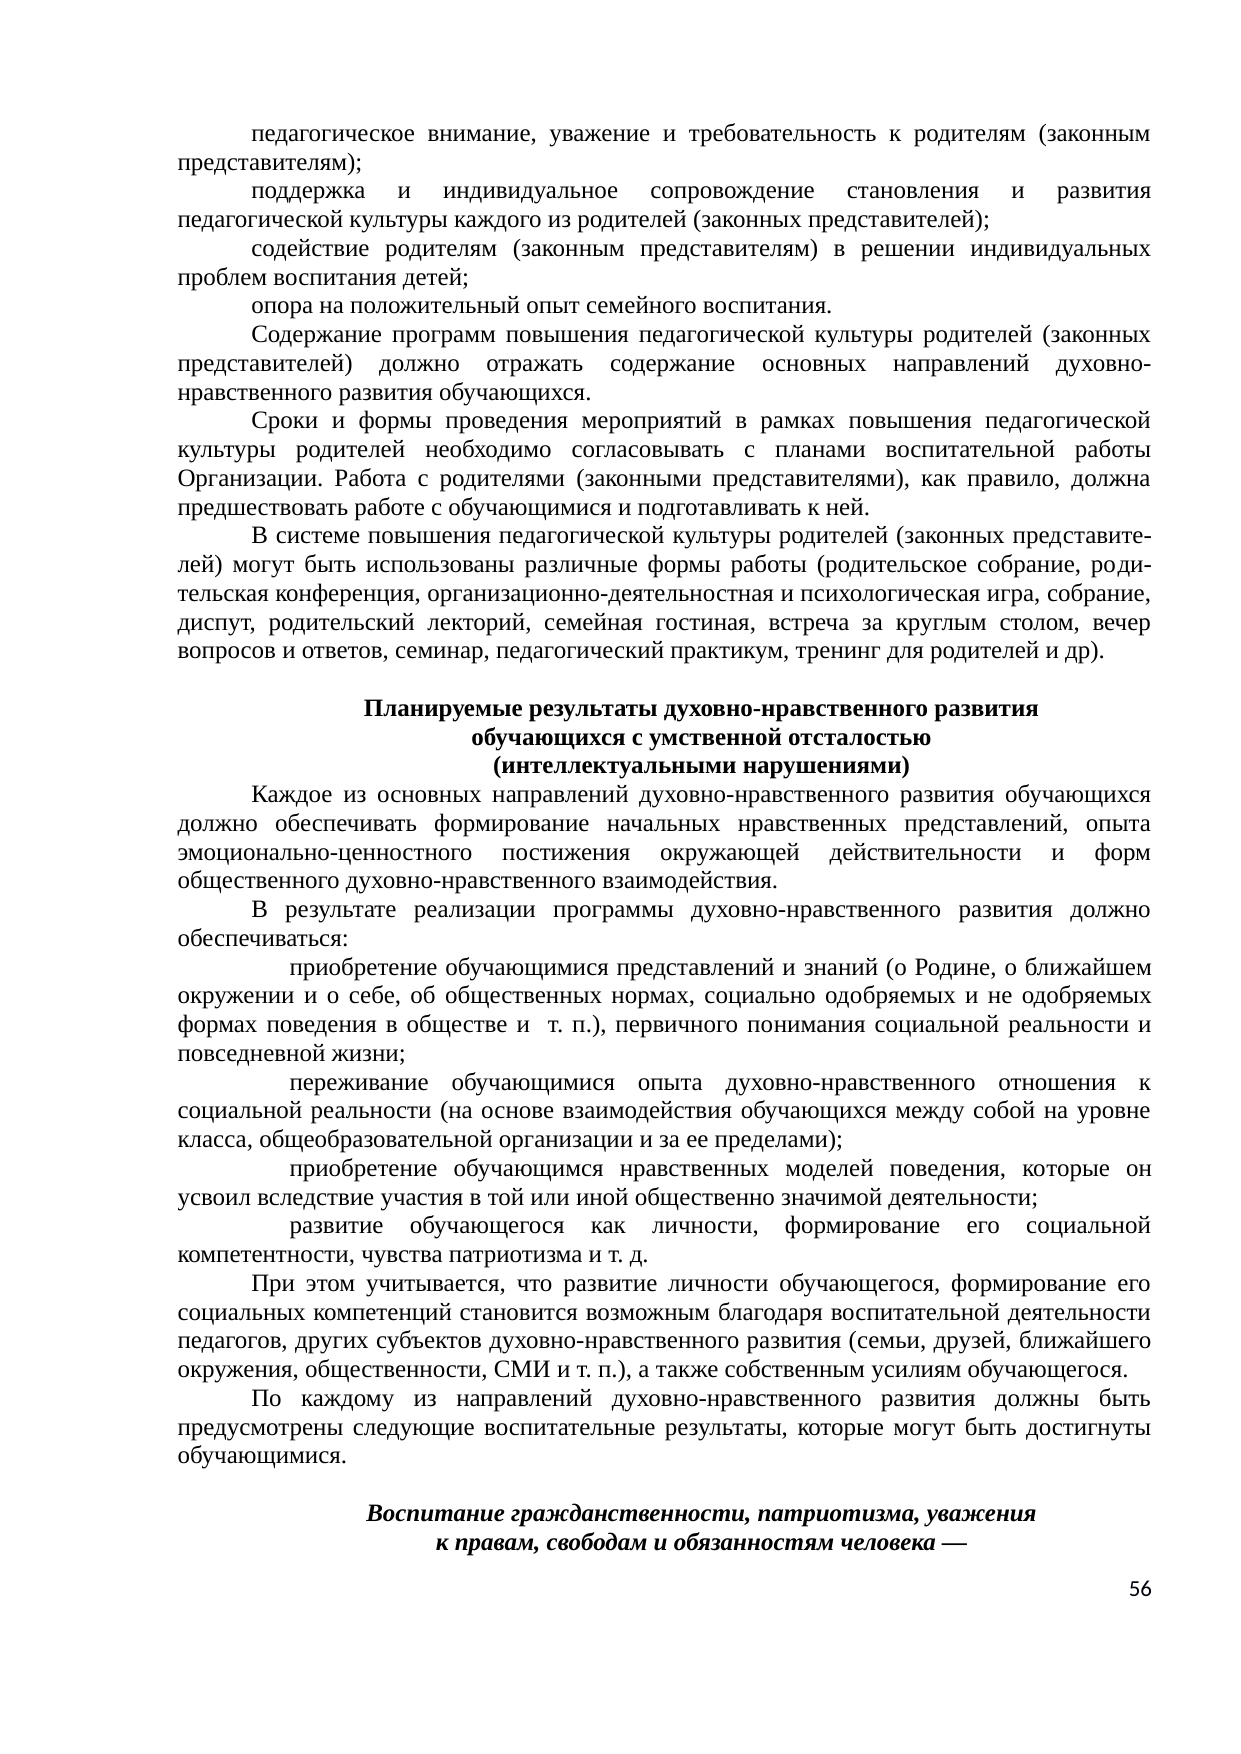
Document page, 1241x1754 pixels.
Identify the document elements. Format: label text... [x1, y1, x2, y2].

text По каждому из направлений духовно-нравственного развития должны быть предусмотрены следующие воспитательные результаты, которые могут быть достигнуты обучающимися. [177, 1383, 1152, 1469]
text Содержание программ повышения педагогической культуры родителей (законных представителей) должно отражать содержание основных направлений духовно-нравственного развития обучающихся. [177, 319, 1152, 406]
text развитие обучающегося как личности, формирование его социальной компетентности, чувства патриотизма и т. д. [177, 1211, 1152, 1268]
text Планируемые результаты духовно-нравственного развития [177, 693, 1152, 722]
text обучающихся с умственной отсталостью [177, 722, 1152, 751]
text В результате реализации программы духовно-нравственного развития должно обеспечиваться: [177, 894, 1152, 952]
text опора на положительный опыт семейного воспитания. [177, 291, 1152, 319]
text (интеллектуальными нарушениями) [177, 751, 1152, 779]
text педагогическое внимание, уважение и требовательность к родителям (законным представителям); [177, 118, 1152, 176]
text приобретение обучающимся нравственных моделей поведения, которые он усвоил вследствие участия в той или иной общественно значимой деятельности; [177, 1153, 1152, 1211]
text приобретение обучающимися представлений и знаний (о Родине, о ближайшем окружении и о себе, об общественных нормах, социально одобряемых и не одобряемых формах поведения в обществе и т. п.), первичного понимания социальной реальности и повседневной жизни; [177, 952, 1152, 1067]
text Сроки и формы проведения мероприятий в рамках повышения педагогической культуры родителей необходимо согласовывать с планами воспитательной работы Организации. Работа с родителями (законными представителями), как правило, должна предшествовать работе с обучающимися и подготавливать к ней. [177, 406, 1152, 521]
text к правам, свободам и обязанностям человека ― [177, 1527, 1152, 1556]
text содействие родителям (законным представителям) в решении индивидуальных проблем воспитания детей; [177, 233, 1152, 291]
text В системе повышения педагогической культуры родителей (законных представителей) могут быть использованы различные формы работы (родительское собрание, родительская конференция, организационно-деятельностная и психологическая игра, собрание, диспут, родительский лекторий, семейная гостиная, встреча за круглым столом, вечер вопросов и ответов, семинар, педагогический практикум, тренинг для родителей и др). [177, 521, 1152, 664]
text При этом учитывается, что развитие личности обучающегося, формирование его социальных компетенций становится возможным благодаря воспитательной деятельности педагогов, других субъектов духовно-нравственного развития (семьи, друзей, ближайшего окружения, общественности, СМИ и т. п.), а также собственным усилиям обучающегося. [177, 1268, 1152, 1383]
text переживание обучающимися опыта духовно-нравственного отношения к социальной реальности (на основе взаимодействия обучающихся между собой на уровне класса, общеобразовательной организации и за ее пределами); [177, 1067, 1152, 1153]
text Каждое из основных направлений духовно-нравственного развития обучающихся должно обеспечивать формирование начальных нравственных представлений, опыта эмоционально-ценностного постижения окружающей действительности и форм общественного духовно-нравственного взаимодействия. [177, 779, 1152, 894]
text Воспитание гражданственности, патриотизма, уважения [177, 1498, 1152, 1527]
text поддержка и индивидуальное сопровождение становления и развития педагогической культуры каждого из родителей (законных представителей); [177, 176, 1152, 233]
